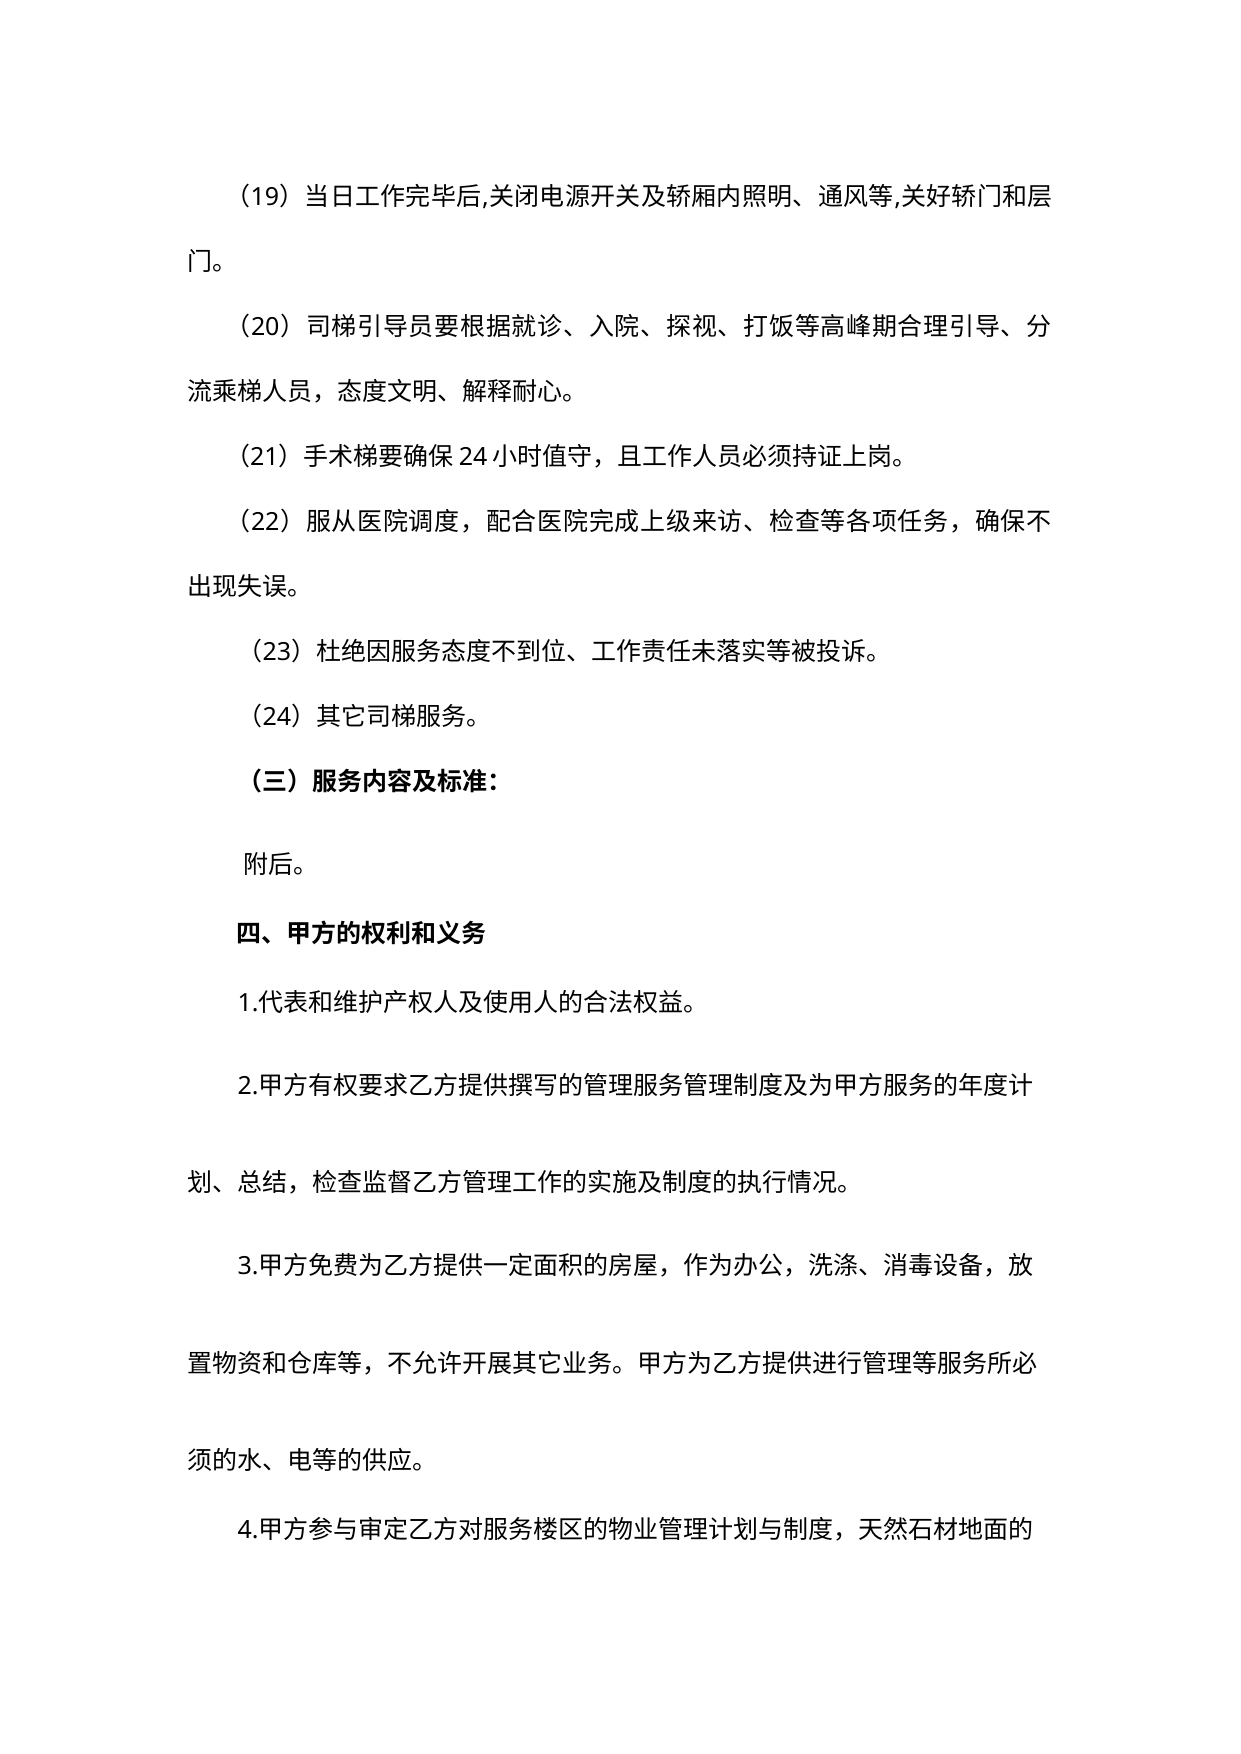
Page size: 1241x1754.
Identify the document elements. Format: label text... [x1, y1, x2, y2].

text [187, 1509, 1053, 1546]
text 2.甲方有权要求乙方提供撰写的管理服务管理制度及为甲方服务的年度计划、总结，检查监督乙方管理工作的实施及制度的执行情况。 [187, 1051, 1053, 1213]
text （20）司梯引导员要根据就诊、入院、探视、打饭等高峰期合理引导、分流乘梯人员，态度文明、解释耐心。 [187, 292, 1053, 422]
text 附后。 [187, 830, 1053, 895]
text （三）服务内容及标准： [188, 747, 1053, 812]
text （22）服从医院调度，配合医院完成上级来访、检查等各项任务，确保不出现失误。 [187, 487, 1053, 617]
text 1.代表和维护产权人及使用人的合法权益。 [187, 968, 1053, 1033]
text （24）其它司梯服务。 [187, 682, 1053, 747]
text 3.甲方免费为乙方提供一定面积的房屋，作为办公，洗涤、消毒设备，放置物资和仓库等，不允许开展其它业务。甲方为乙方提供进行管理等服务所必须的水、电等的供应。 [187, 1231, 1053, 1491]
text （23）杜绝因服务态度不到位、工作责任未落实等被投诉。 [187, 617, 1053, 682]
text （19）当日工作完毕后,关闭电源开关及轿厢内照明、通风等,关好轿门和层门。 [187, 162, 1053, 292]
text 四、甲方的权利和义务 [187, 913, 1053, 949]
text （21）手术梯要确保24小时值守，且工作人员必须持证上岗。 [187, 422, 1053, 487]
